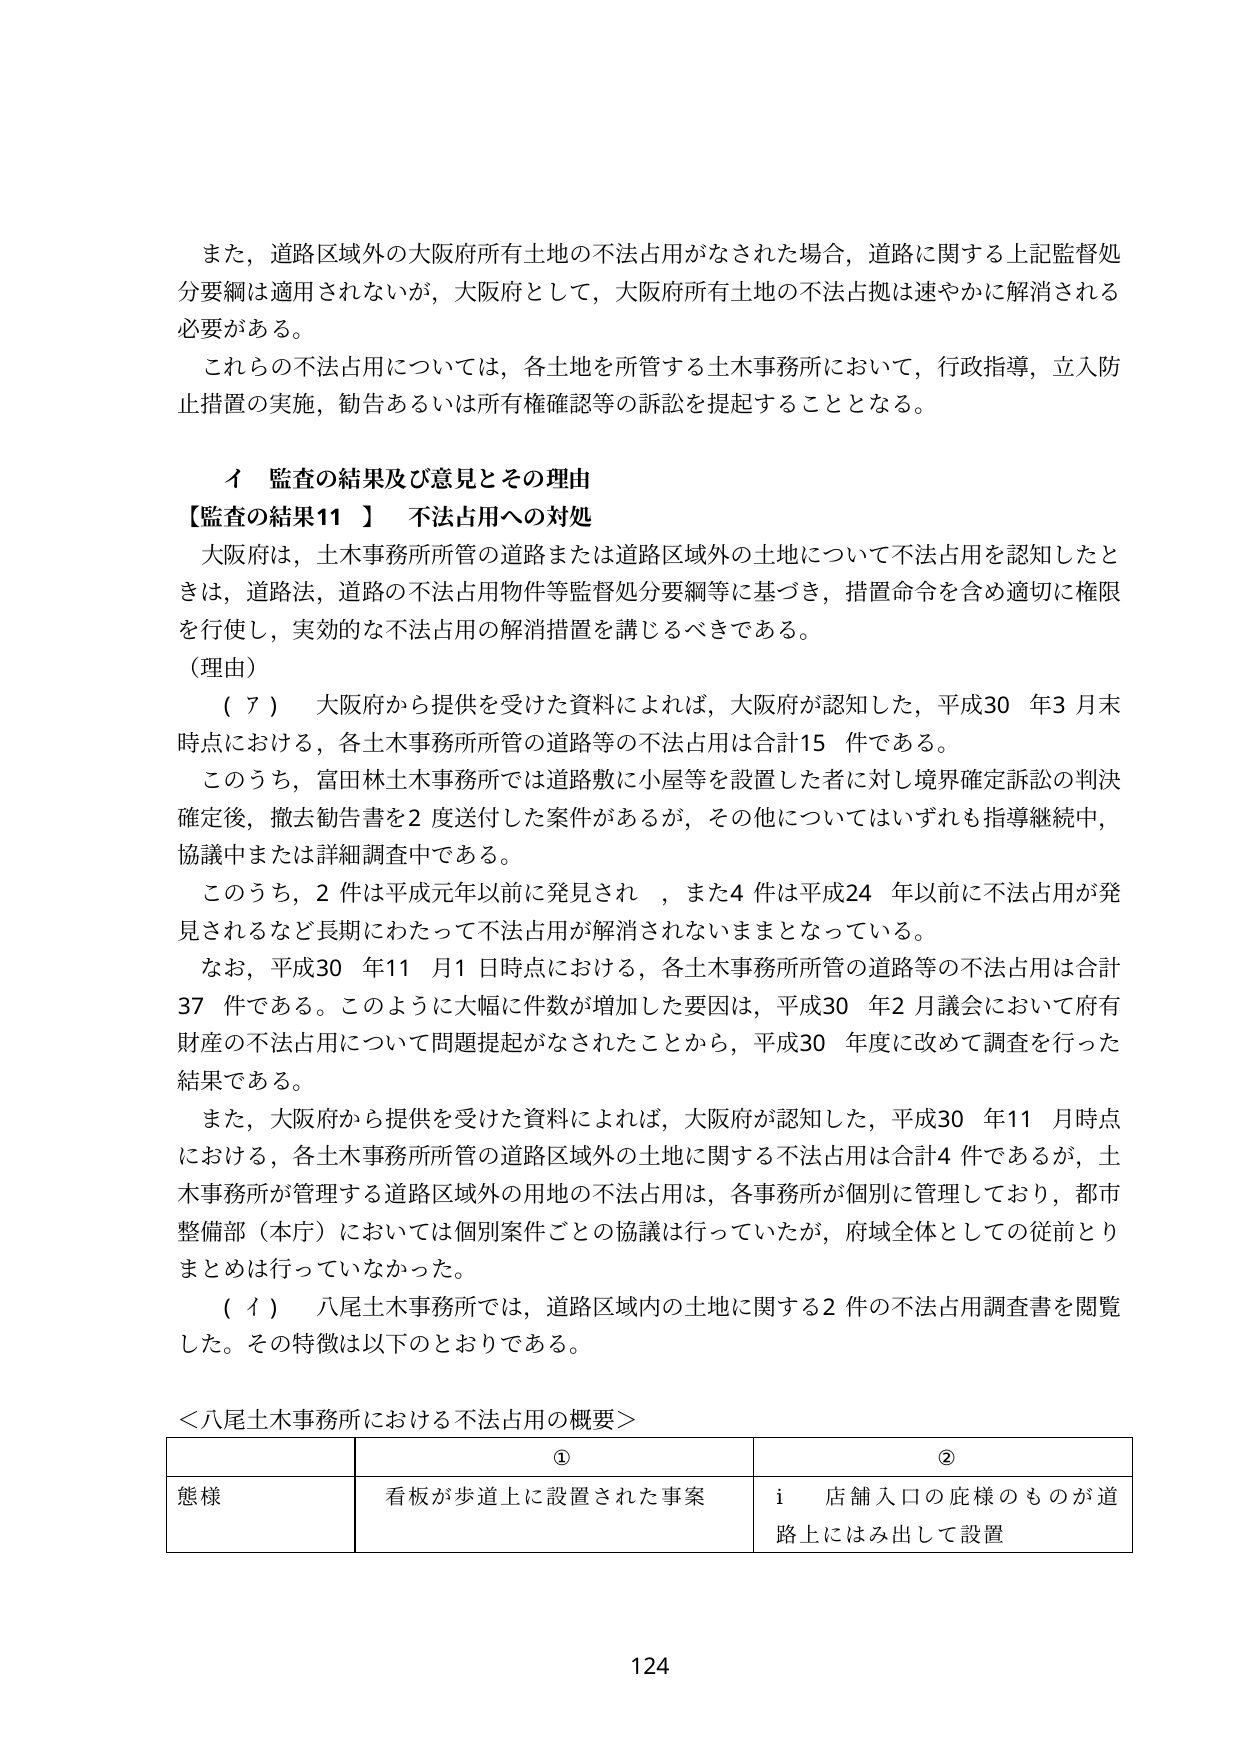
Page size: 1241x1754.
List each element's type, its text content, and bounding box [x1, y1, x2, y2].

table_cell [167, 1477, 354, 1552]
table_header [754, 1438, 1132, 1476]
subtitle イ 監査の結果及び意見とその理由 [219, 459, 1122, 497]
text 大阪府は，土木事務所所管の道路または道路区域外の土地について不法占用を認知したときは，道路法，道路の不法占用物件等監督処分要綱等に基づき，措置命令を含め適切に権限を行使し，実効的な不法占用の解消措置を講じるべきである。 [178, 534, 1122, 647]
text (ｲ) 八尾土木事務所では，道路区域内の土地に関する2件の不法占用調査書を閲覧した。その特徴は以下のとおりである。 [178, 1287, 1122, 1362]
text ＜八尾土木事務所における不法占用の概要＞ [178, 1399, 1122, 1437]
text また，大阪府から提供を受けた資料によれば，大阪府が認知した，平成30年11月時点における，各土木事務所所管の道路区域外の土地に関する不法占用は合計4件であるが，土木事務所が管理する道路区域外の用地の不法占用は，各事務所が個別に管理しており，都市整備部（本庁）においては個別案件ごとの協議は行っていたが，府域全体としての従前とりまとめは行っていなかった。 [178, 1098, 1122, 1287]
text このうち，富田林土木事務所では道路敷に小屋等を設置した者に対し境界確定訴訟の判決確定後，撤去勧告書を2度送付した案件があるが，その他についてはいずれも指導継続中，協議中または詳細調査中である。 [178, 760, 1122, 873]
text このうち，2件は平成元年以前に発見され，また4件は平成24年以前に不法占用が発見されるなど長期にわたって不法占用が解消されないままとなっている。 [178, 873, 1122, 948]
subtitle 【監査の結果11】 不法占用への対処 [178, 497, 1122, 534]
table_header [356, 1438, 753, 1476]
text また，道路区域外の大阪府所有土地の不法占用がなされた場合，道路に関する上記監督処分要綱は適用されないが，大阪府として，大阪府所有土地の不法占拠は速やかに解消される必要がある。 [178, 234, 1122, 346]
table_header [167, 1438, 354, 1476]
text (ｱ) 大阪府から提供を受けた資料によれば，大阪府が認知した，平成30年3月末時点における，各土木事務所所管の道路等の不法占用は合計15件である。 [178, 685, 1122, 760]
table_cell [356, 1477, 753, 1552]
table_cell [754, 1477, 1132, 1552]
text これらの不法占用については，各土地を所管する土木事務所において，行政指導，立入防止措置の実施，勧告あるいは所有権確認等の訴訟を提起することとなる。 [178, 346, 1122, 422]
text なお，平成30年11月1日時点における，各土木事務所所管の道路等の不法占用は合計37件である。このように大幅に件数が増加した要因は，平成30年2月議会において府有財産の不法占用について問題提起がなされたことから，平成30年度に改めて調査を行った結果である。 [178, 948, 1122, 1098]
text （理由） [178, 647, 1122, 685]
